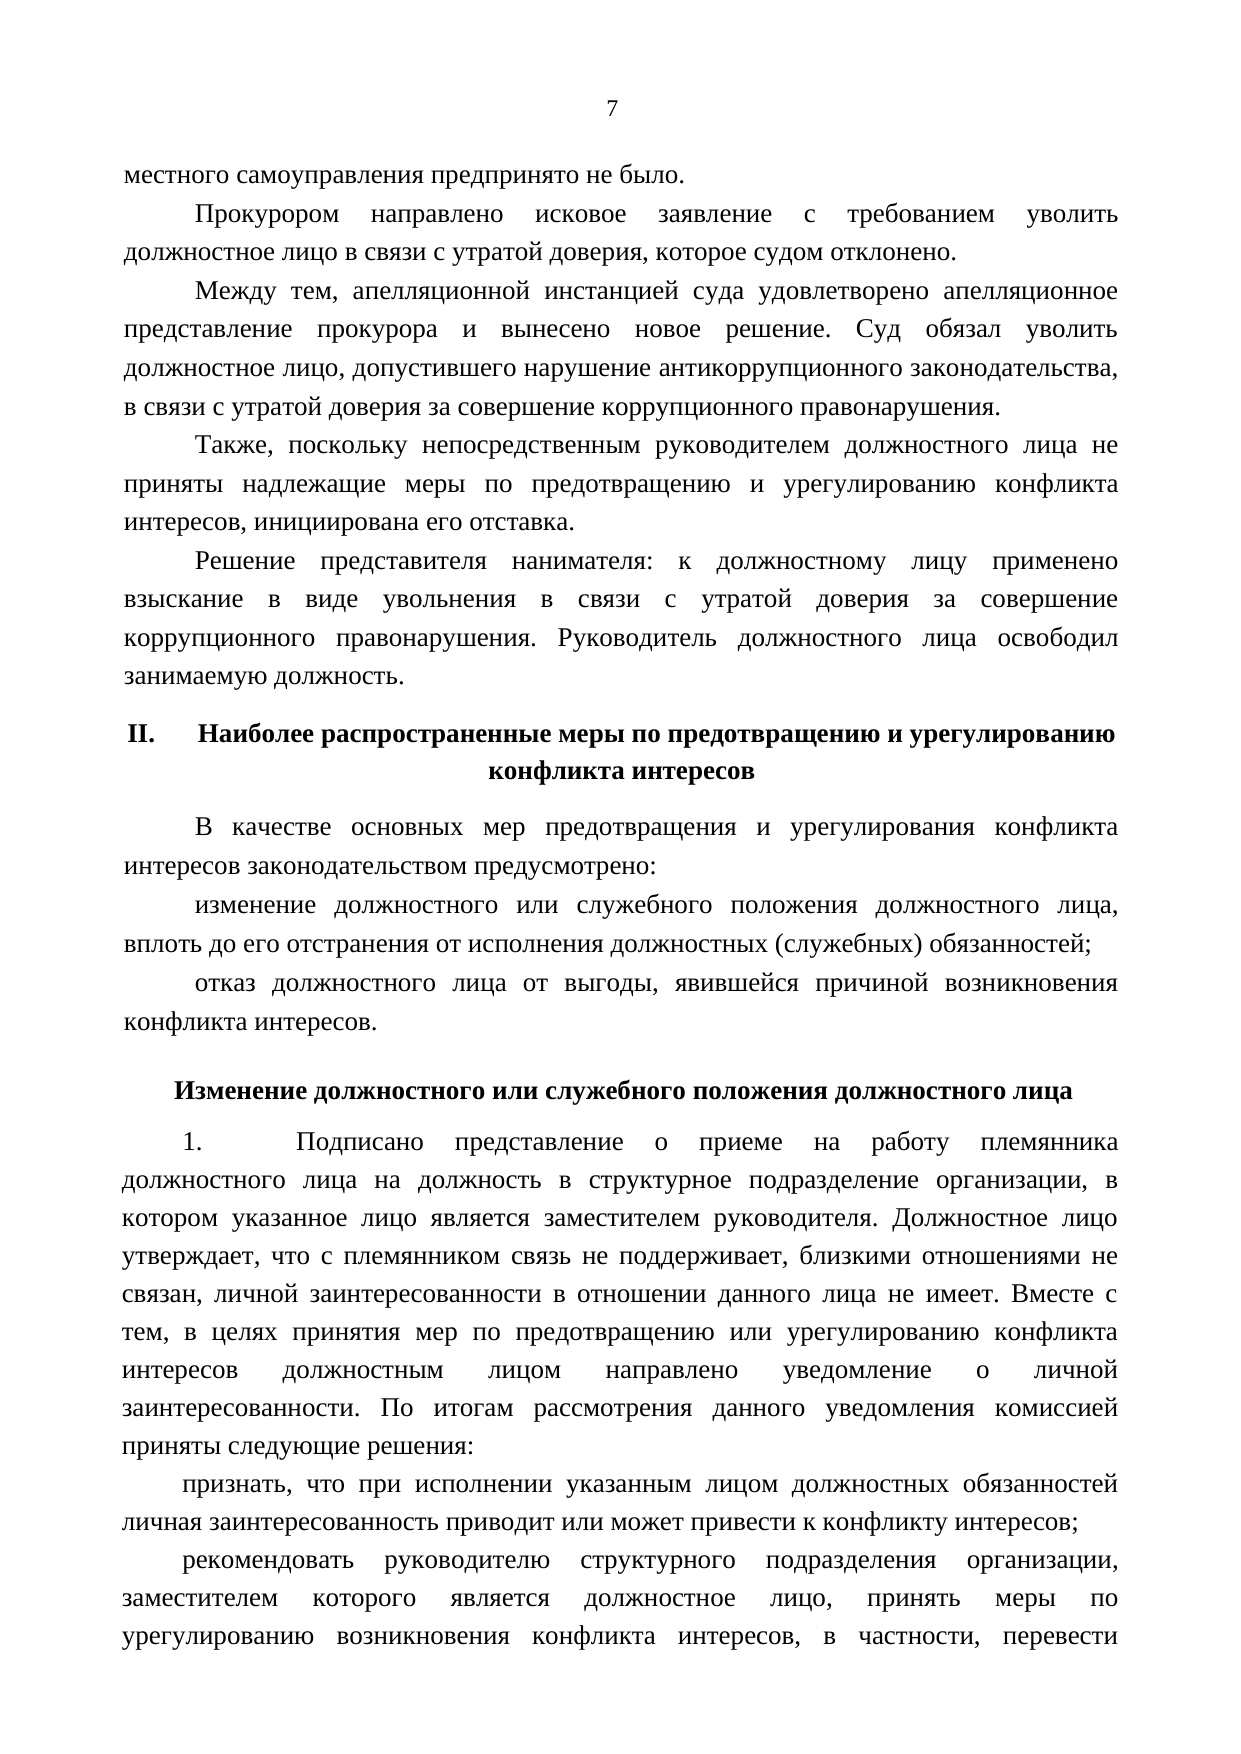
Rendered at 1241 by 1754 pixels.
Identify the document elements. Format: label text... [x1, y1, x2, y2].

text Также, поскольку непосредственным руководителем должностного лица не приняты надлежащие меры по предотвращению и урегулированию конфликта интересов, инициирована его отставка. [124, 423, 1119, 538]
text изменение должностного или служебного положения должностного лица, вплоть до его отстранения от исполнения должностных (служебных) обязанностей; [124, 883, 1119, 961]
text Решение представителя нанимателя: к должностному лицу применено взыскание в виде увольнения в связи с утратой доверия за совершение коррупционного правонарушения. Руководитель должностного лица освободил занимаемую должность. [124, 538, 1119, 692]
text отказ должностного лица от выгоды, явившейся причиной возникновения конфликта интересов. [124, 961, 1119, 1038]
list Подписано представление о приеме на работу племянника должностного лица на должность в структурное подразделение организации, в котором указанное лицо является заместителем руководителя. Должностное лицо утверждает, что с племянником связь не поддерживает, близкими отношениями не связан, личной заинтересованности в отношении данного лица не имеет. Вместе с тем, в целях принятия мер по предотвращению или урегулированию конфликта интересов должностным лицом направлено уведомление о личной заинтересованности. По итогам рассмотрения данного уведомления комиссией приняты следующие решения: [122, 1120, 1119, 1462]
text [122, 1538, 1119, 1652]
text Между тем, апелляционной инстанцией суда удовлетворено апелляционное представление прокурора и вынесено новое решение. Суд обязал уволить должностное лицо, допустившего нарушение антикоррупционного законодательства, в связи с утратой доверия за совершение коррупционного правонарушения. [124, 268, 1119, 423]
text Прокурором направлено исковое заявление с требованием уволить должностное лицо в связи с утратой доверия, которое судом отклонено. [124, 191, 1119, 268]
text Изменение должностного или служебного положения должностного лица [122, 1077, 1126, 1104]
list Наиболее распространенные меры по предотвращению и урегулированию конфликта интересов [124, 712, 1119, 787]
text признать, что при исполнении указанным лицом должностных обязанностей личная заинтересованность приводит или может привести к конфликту интересов; [122, 1462, 1119, 1538]
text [124, 153, 1119, 191]
text В качестве основных мер предотвращения и урегулирования конфликта интересов законодательством предусмотрено: [124, 805, 1119, 883]
